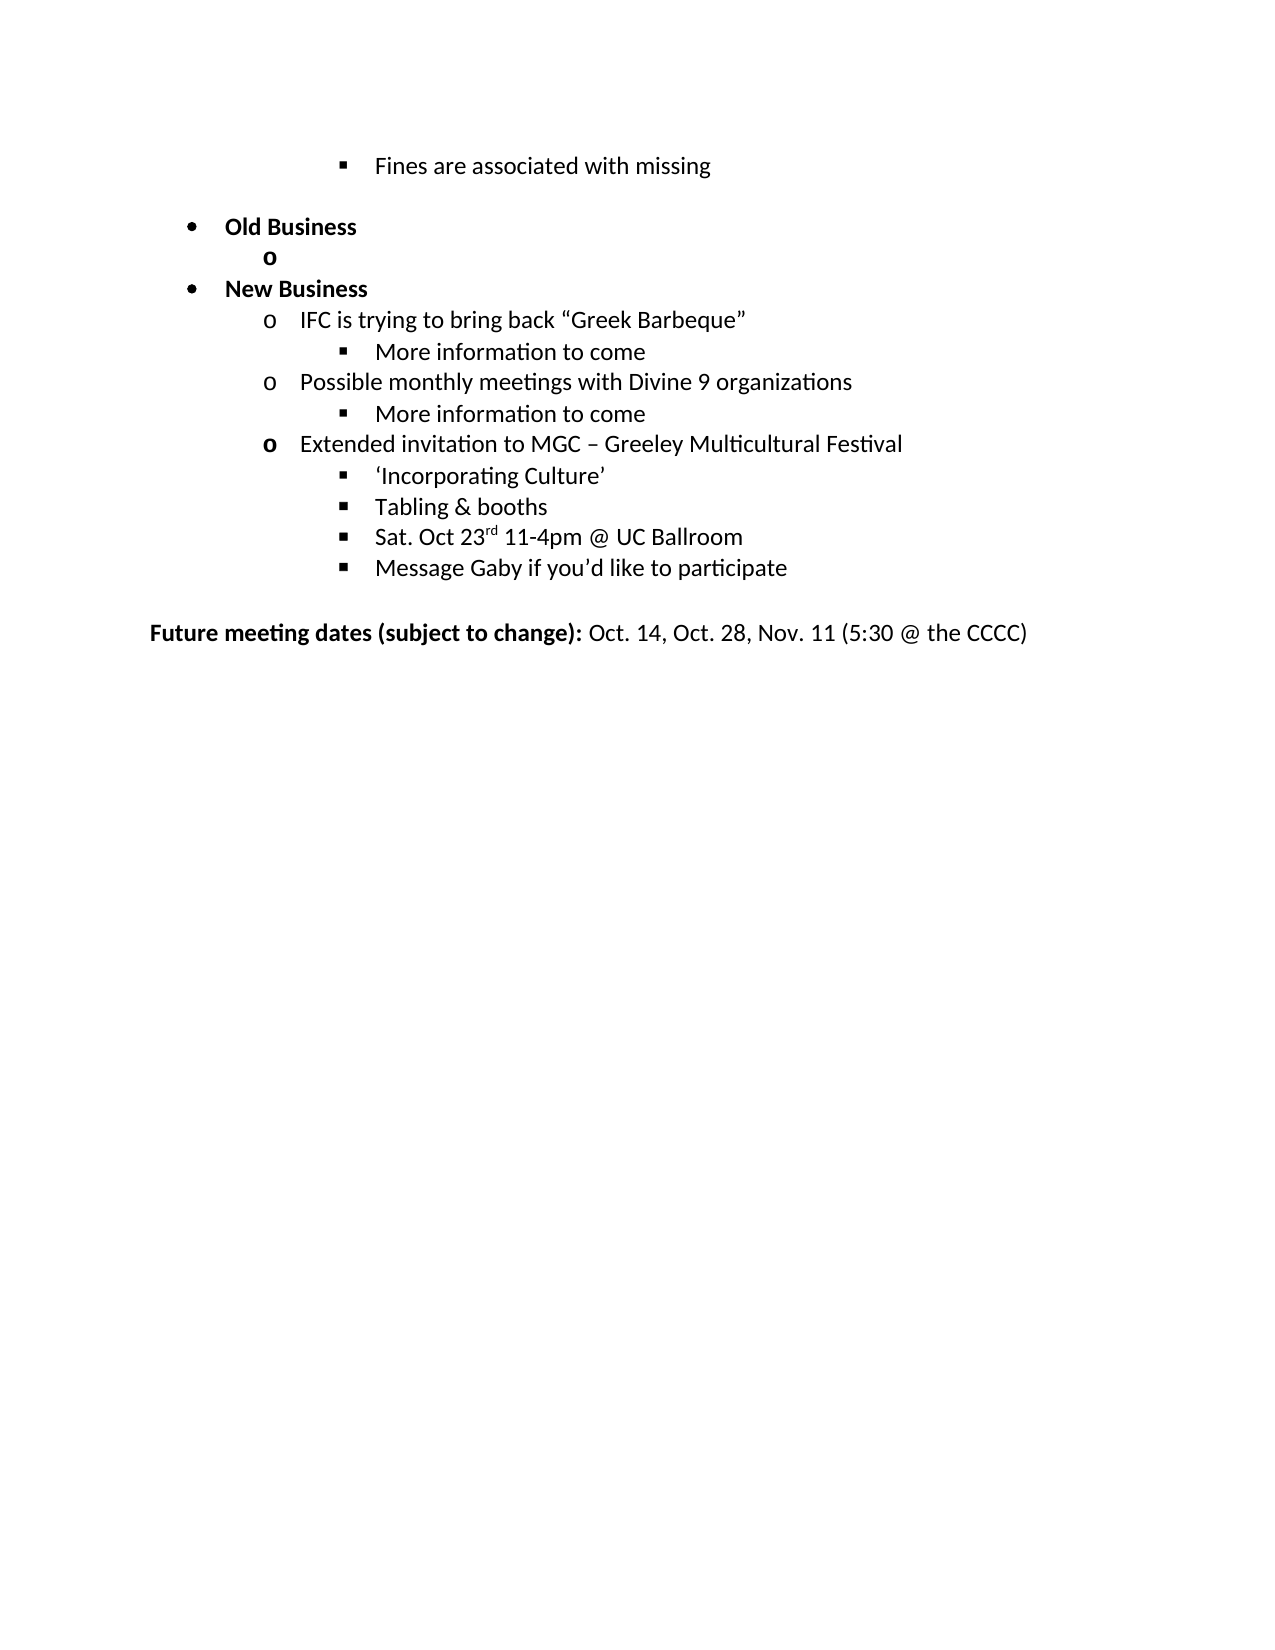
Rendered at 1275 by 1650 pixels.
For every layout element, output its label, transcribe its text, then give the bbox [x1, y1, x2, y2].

list Message Gaby if you’d like to participate [337, 552, 1125, 582]
list ‘Incorporating Culture’ [337, 460, 1125, 491]
list Tabling & booths [337, 491, 1125, 521]
list Extended invitation to MGC – Greeley Multicultural Festival [262, 428, 1125, 460]
list Possible monthly meetings with Divine 9 organizations [262, 366, 1125, 398]
list IFC is trying to bring back “Greek Barbeque” [262, 304, 1125, 336]
list New Business [187, 273, 1125, 304]
list More information to come [337, 398, 1125, 428]
list More information to come [337, 336, 1125, 366]
list Sat. Oct 23rd 11-4pm @ UC Ballroom [337, 521, 1125, 552]
list Old Business [187, 211, 1125, 242]
list Fines are associated with missing [337, 150, 1125, 181]
text Future meeting dates (subject to change): Oct. 14, Oct. 28, Nov. 11 (5:30 @ the CCCC) [150, 617, 1125, 648]
